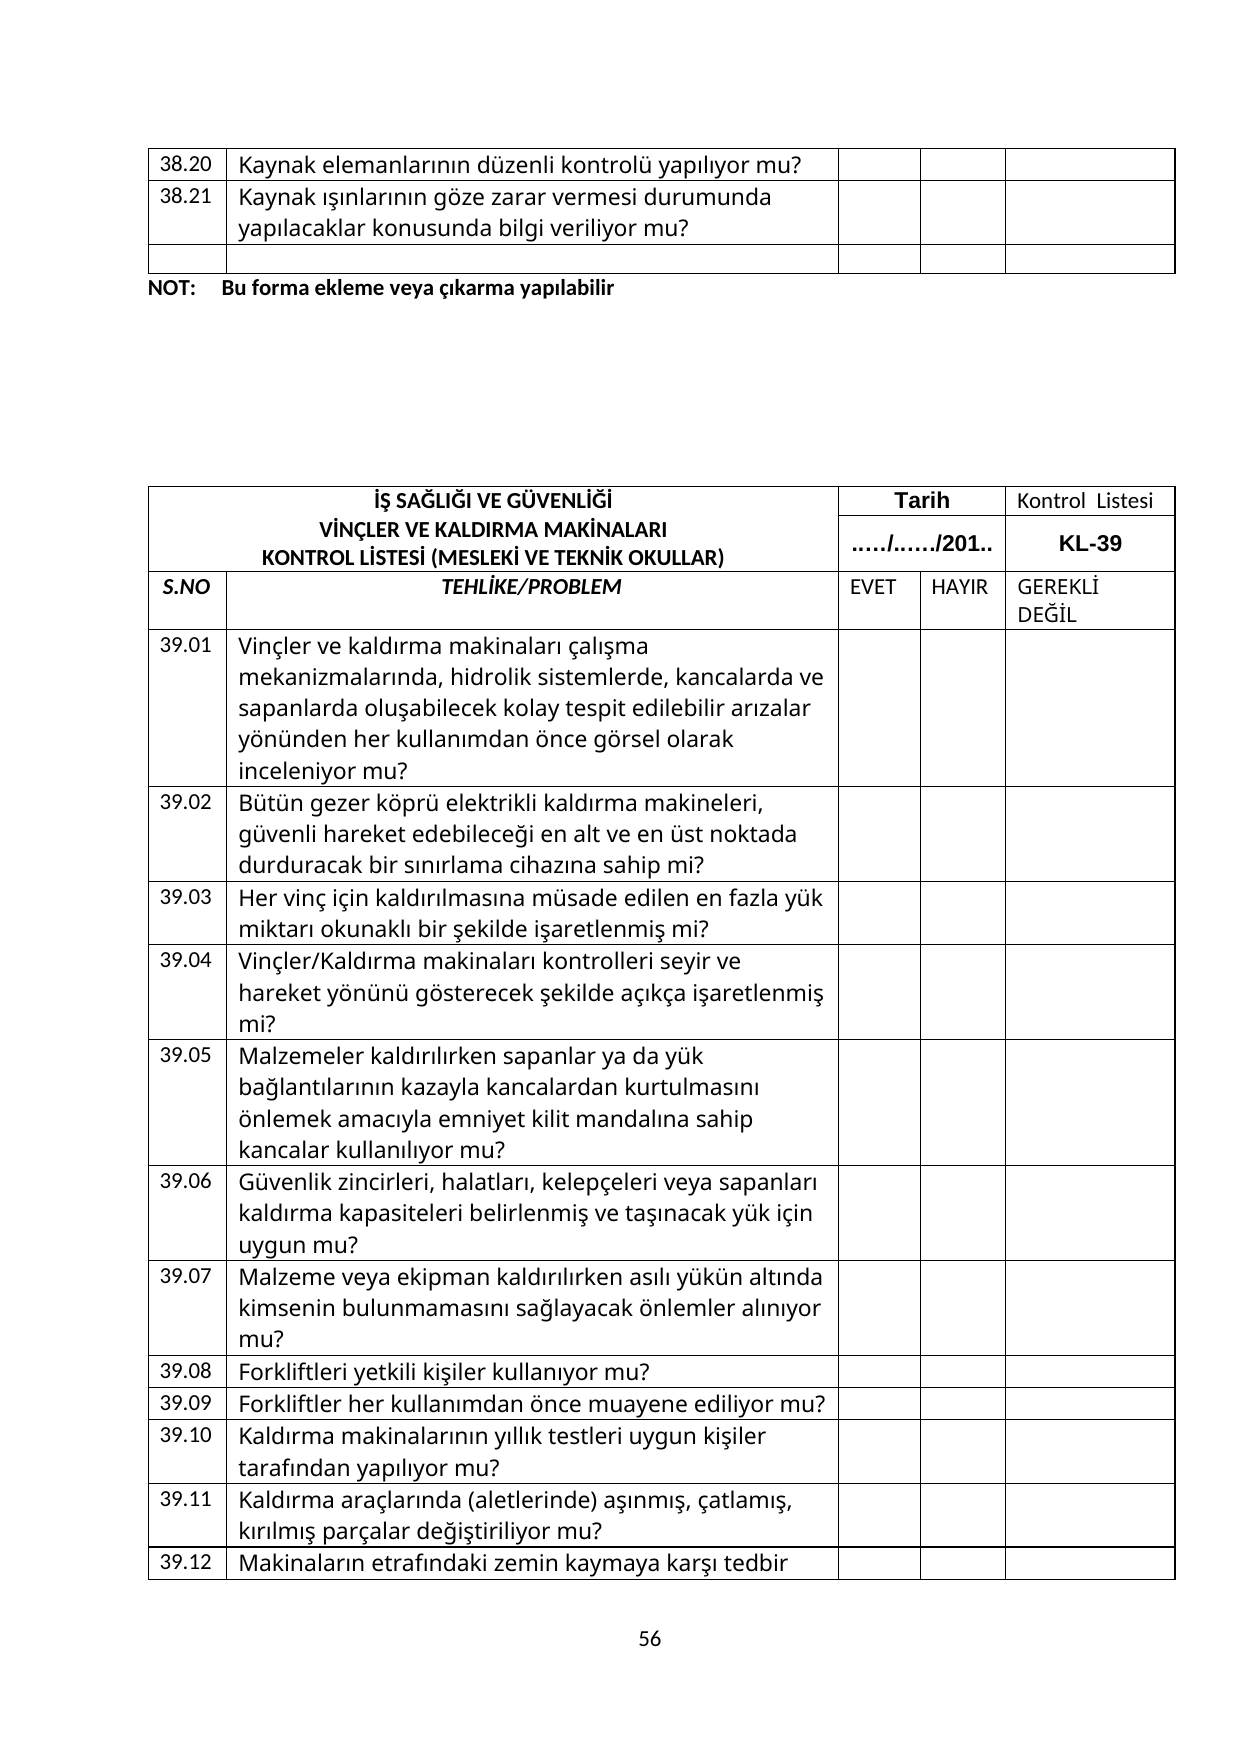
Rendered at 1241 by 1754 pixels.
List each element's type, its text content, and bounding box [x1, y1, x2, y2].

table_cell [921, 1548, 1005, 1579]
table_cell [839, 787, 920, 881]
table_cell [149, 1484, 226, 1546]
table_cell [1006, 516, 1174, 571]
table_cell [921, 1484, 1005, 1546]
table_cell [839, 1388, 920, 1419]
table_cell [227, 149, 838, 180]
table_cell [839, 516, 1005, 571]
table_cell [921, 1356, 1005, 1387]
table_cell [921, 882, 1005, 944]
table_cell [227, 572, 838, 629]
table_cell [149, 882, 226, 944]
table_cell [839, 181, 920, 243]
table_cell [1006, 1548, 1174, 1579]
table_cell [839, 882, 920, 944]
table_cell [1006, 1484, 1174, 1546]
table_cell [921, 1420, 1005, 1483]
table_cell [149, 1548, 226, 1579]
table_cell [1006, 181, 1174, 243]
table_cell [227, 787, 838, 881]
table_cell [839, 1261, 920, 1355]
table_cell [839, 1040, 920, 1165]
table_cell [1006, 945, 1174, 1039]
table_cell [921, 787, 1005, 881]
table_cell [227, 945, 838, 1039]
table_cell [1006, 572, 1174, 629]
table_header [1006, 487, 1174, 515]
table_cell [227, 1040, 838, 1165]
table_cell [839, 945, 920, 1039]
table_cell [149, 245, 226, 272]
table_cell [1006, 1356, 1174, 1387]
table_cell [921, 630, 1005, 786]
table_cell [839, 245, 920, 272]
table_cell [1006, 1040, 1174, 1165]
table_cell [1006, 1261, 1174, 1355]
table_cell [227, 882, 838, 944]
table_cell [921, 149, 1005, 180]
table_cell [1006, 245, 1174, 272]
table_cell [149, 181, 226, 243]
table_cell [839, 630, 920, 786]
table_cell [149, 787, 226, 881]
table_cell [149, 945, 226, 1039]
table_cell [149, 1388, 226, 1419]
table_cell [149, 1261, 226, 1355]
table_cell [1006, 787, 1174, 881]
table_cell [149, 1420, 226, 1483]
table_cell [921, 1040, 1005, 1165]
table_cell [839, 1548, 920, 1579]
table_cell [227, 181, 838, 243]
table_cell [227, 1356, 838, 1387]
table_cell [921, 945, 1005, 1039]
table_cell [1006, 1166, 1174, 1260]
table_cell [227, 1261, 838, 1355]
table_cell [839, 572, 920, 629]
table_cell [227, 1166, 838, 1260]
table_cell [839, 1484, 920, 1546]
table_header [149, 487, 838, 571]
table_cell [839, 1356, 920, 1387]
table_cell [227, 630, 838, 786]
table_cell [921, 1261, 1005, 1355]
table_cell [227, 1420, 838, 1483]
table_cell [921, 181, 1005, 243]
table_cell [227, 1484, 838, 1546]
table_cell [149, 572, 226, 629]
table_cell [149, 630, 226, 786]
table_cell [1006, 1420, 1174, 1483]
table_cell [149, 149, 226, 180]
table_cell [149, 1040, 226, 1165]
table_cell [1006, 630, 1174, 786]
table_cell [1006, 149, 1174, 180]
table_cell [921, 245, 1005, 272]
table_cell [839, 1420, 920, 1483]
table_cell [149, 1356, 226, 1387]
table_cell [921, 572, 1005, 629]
text NOT: Bu forma ekleme veya çıkarma yapılabilir [148, 274, 1152, 302]
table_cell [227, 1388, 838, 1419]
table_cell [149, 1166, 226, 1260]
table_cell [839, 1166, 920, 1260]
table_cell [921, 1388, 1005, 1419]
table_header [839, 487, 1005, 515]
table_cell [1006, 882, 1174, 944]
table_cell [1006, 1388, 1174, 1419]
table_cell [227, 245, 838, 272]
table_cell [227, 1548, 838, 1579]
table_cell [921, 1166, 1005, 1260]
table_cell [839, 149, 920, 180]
